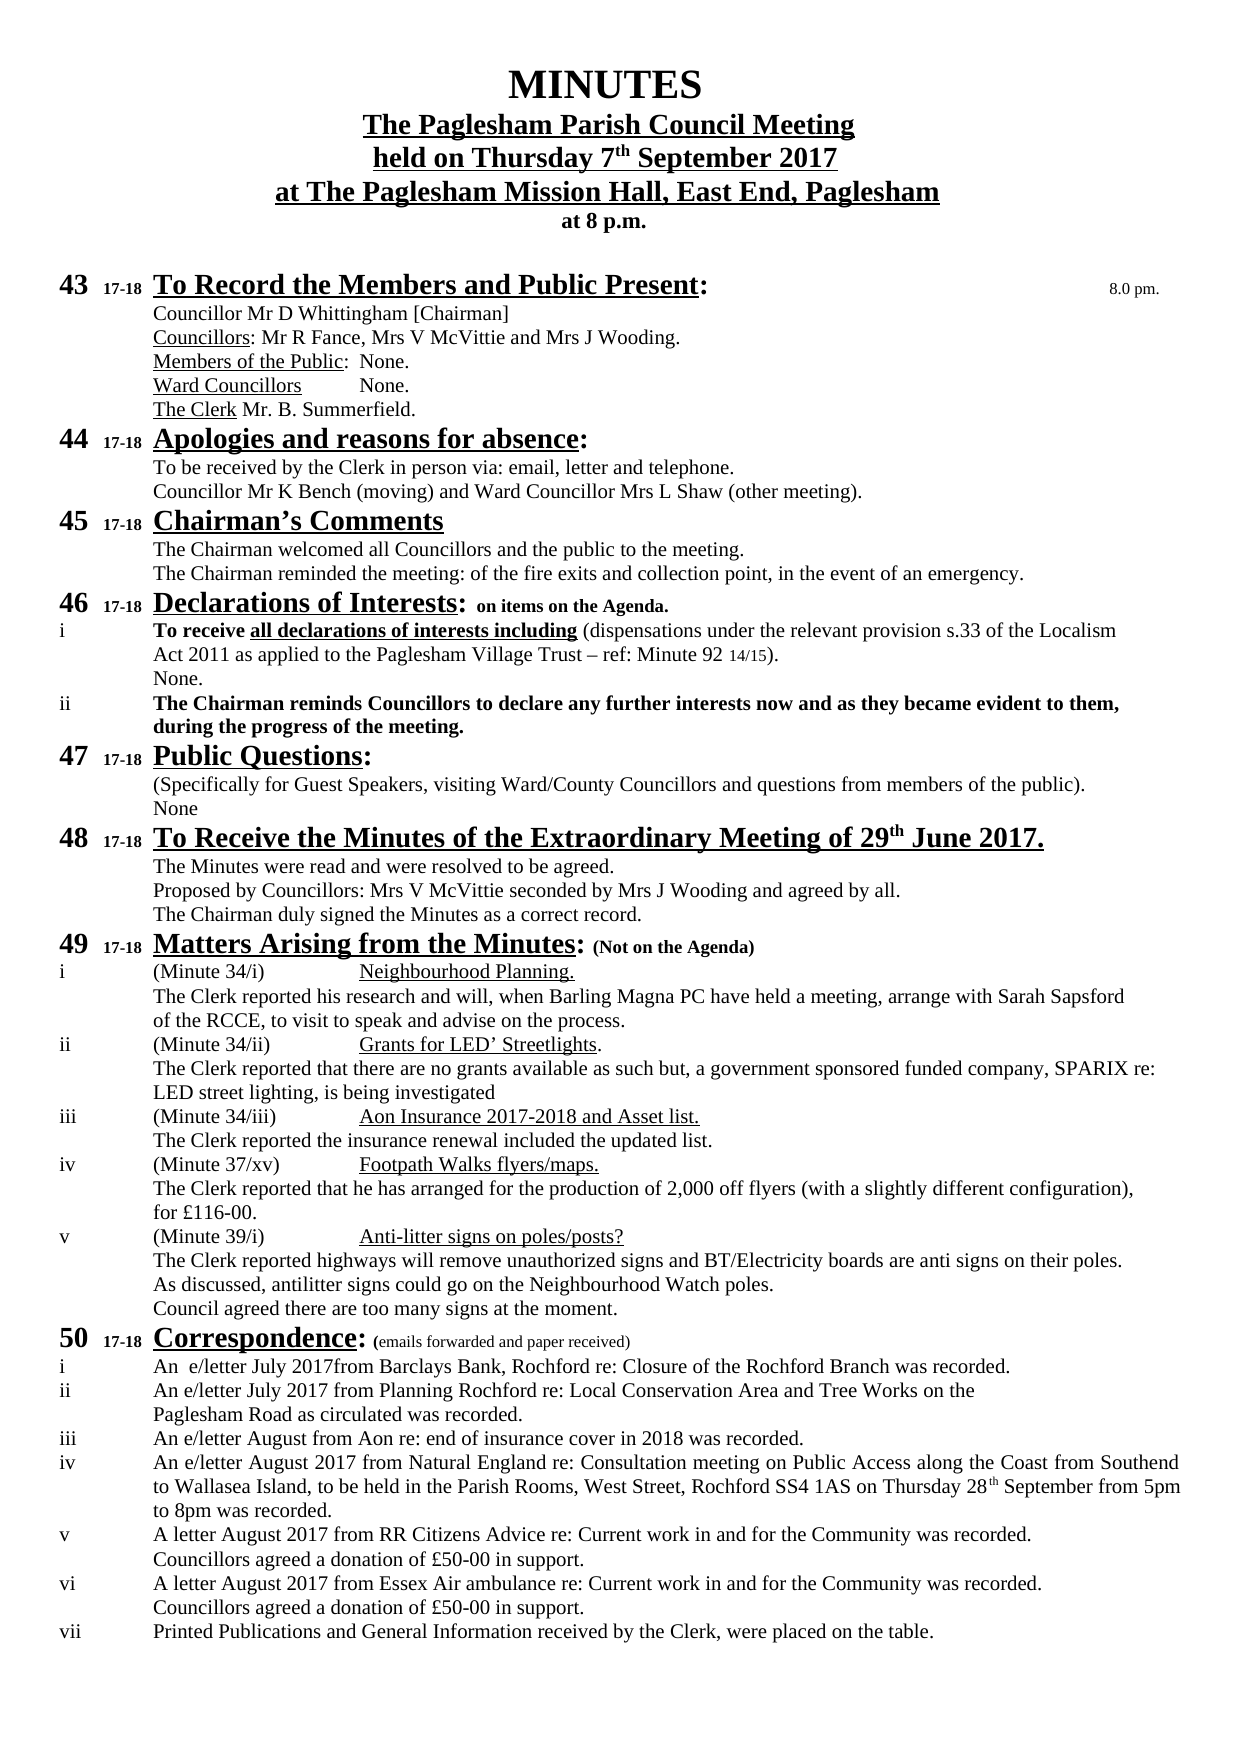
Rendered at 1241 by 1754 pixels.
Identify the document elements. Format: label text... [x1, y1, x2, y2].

text The Chairman welcomed all Councillors and the public to the meeting. [59, 537, 1181, 561]
text The Clerk reported his research and will, when Barling Magna PC have held a meeting, arrange with Sarah Sapsford [59, 983, 1181, 1008]
text Councillors agreed a donation of £50-00 in support. [59, 1594, 1181, 1619]
text iii An e/letter August from Aon re: end of insurance cover in 2018 was recorded. [59, 1426, 1181, 1450]
text Councillor Mr D Whittingham [Chairman] [59, 301, 1181, 325]
text Paglesham Road as circulated was recorded. [59, 1402, 1181, 1426]
text 48 17-18 To Receive the Minutes of the Extraordinary Meeting of 29th June 2017. [59, 820, 1181, 854]
subtitle MINUTES [59, 59, 1181, 107]
text 45 17-18 Chairman’s Comments [59, 503, 1181, 537]
text i An e/letter July 2017from Barclays Bank, Rochford re: Closure of the Rochford Branch was recorded. [59, 1354, 1181, 1378]
text iv An e/letter August 2017 from Natural England re: Consultation meeting on Public Access along the Coast from Southend to Wallasea Island, to be held in the Parish Rooms, West Street, Rochford SS4 1AS on Thursday 28th September from 5pm to 8pm was recorded. [59, 1450, 1181, 1522]
text As discussed, antilitter signs could go on the Neighbourhood Watch poles. [59, 1272, 1181, 1296]
text The Clerk reported highways will remove unauthorized signs and BT/Electricity boards are anti signs on their poles. [59, 1248, 1181, 1272]
text during the progress of the meeting. [59, 714, 1181, 738]
text 49 17-18 Matters Arising from the Minutes: (Not on the Agenda) [59, 926, 1181, 959]
text Ward Councillors None. [59, 373, 1181, 397]
text ii An e/letter July 2017 from Planning Rochford re: Local Conservation Area and Tree Works on the [59, 1378, 1181, 1402]
text iii (Minute 34/iii) Aon Insurance 2017-2018 and Asset list. [59, 1104, 1181, 1128]
text vii Printed Publications and General Information received by the Clerk, were placed on the table. [59, 1619, 1181, 1643]
text Councillors: Mr R Fance, Mrs V McVittie and Mrs J Wooding. [59, 325, 1181, 349]
text The Clerk Mr. B. Summerfield. [59, 397, 1181, 421]
text Members of the Public: None. [59, 349, 1181, 373]
text The Chairman reminded the meeting: of the fire exits and collection point, in the event of an emergency. [97, 561, 1181, 585]
text i To receive all declarations of interests including (dispensations under the relevant provision s.33 of the Localism [59, 618, 1181, 642]
text for £116-00. [59, 1200, 1181, 1224]
text To be received by the Clerk in person via: email, letter and telephone. [97, 455, 1181, 479]
text ii (Minute 34/ii) Grants for LED’ Streetlights. [59, 1032, 1181, 1056]
text (Specifically for Guest Speakers, visiting Ward/County Councillors and questions from members of the public). [59, 772, 1181, 796]
text vi A letter August 2017 from Essex Air ambulance re: Current work in and for the Community was recorded. [59, 1571, 1181, 1594]
text The Clerk reported the insurance renewal included the updated list. [59, 1128, 1181, 1152]
text Act 2011 as applied to the Paglesham Village Trust – ref: Minute 92 14/15). [59, 642, 1181, 666]
text 44 17-18 Apologies and reasons for absence: [59, 421, 1181, 455]
text of the RCCE, to visit to speak and advise on the process. [59, 1008, 1181, 1032]
text Councillor Mr K Bench (moving) and Ward Councillor Mrs L Shaw (other meeting). [97, 479, 1181, 503]
text None [59, 796, 1181, 820]
text The Paglesham Parish Council Meeting [59, 107, 1181, 141]
text The Chairman duly signed the Minutes as a correct record. [59, 902, 1181, 926]
text iv (Minute 37/xv) Footpath Walks flyers/maps. [59, 1152, 1181, 1176]
text 50 17-18 Correspondence: (emails forwarded and paper received) [59, 1320, 1181, 1354]
text The Minutes were read and were resolved to be agreed. [59, 854, 1181, 878]
text ii The Chairman reminds Councillors to declare any further interests now and as they became evident to them, [59, 690, 1181, 714]
text 43 17-18 To Record the Members and Public Present: 8.0 pm. [59, 267, 1181, 301]
text The Clerk reported that he has arranged for the production of 2,000 off flyers (with a slightly different configuration), [59, 1176, 1181, 1200]
text LED street lighting, is being investigated [59, 1080, 1181, 1104]
text Proposed by Councillors: Mrs V McVittie seconded by Mrs J Wooding and agreed by all. [59, 878, 1181, 902]
text i (Minute 34/i) Neighbourhood Planning. [59, 959, 1181, 983]
text 46 17-18 Declarations of Interests: on items on the Agenda. [59, 585, 1181, 618]
text The Clerk reported that there are no grants available as such but, a government sponsored funded company, SPARIX re: [59, 1056, 1181, 1080]
text held on Thursday 7th September 2017 [59, 141, 1181, 174]
text None. [59, 666, 1181, 690]
text v A letter August 2017 from RR Citizens Advice re: Current work in and for the Community was recorded. [59, 1522, 1181, 1546]
text 47 17-18 Public Questions: [59, 738, 1181, 772]
text Councillors agreed a donation of £50-00 in support. [59, 1546, 1181, 1571]
subtitle at 8 p.m. [59, 208, 1181, 234]
text Council agreed there are too many signs at the moment. [59, 1296, 1181, 1320]
text v (Minute 39/i) Anti-litter signs on poles/posts? [59, 1224, 1181, 1248]
text at The Paglesham Mission Hall, , Paglesham [209, 174, 1181, 208]
